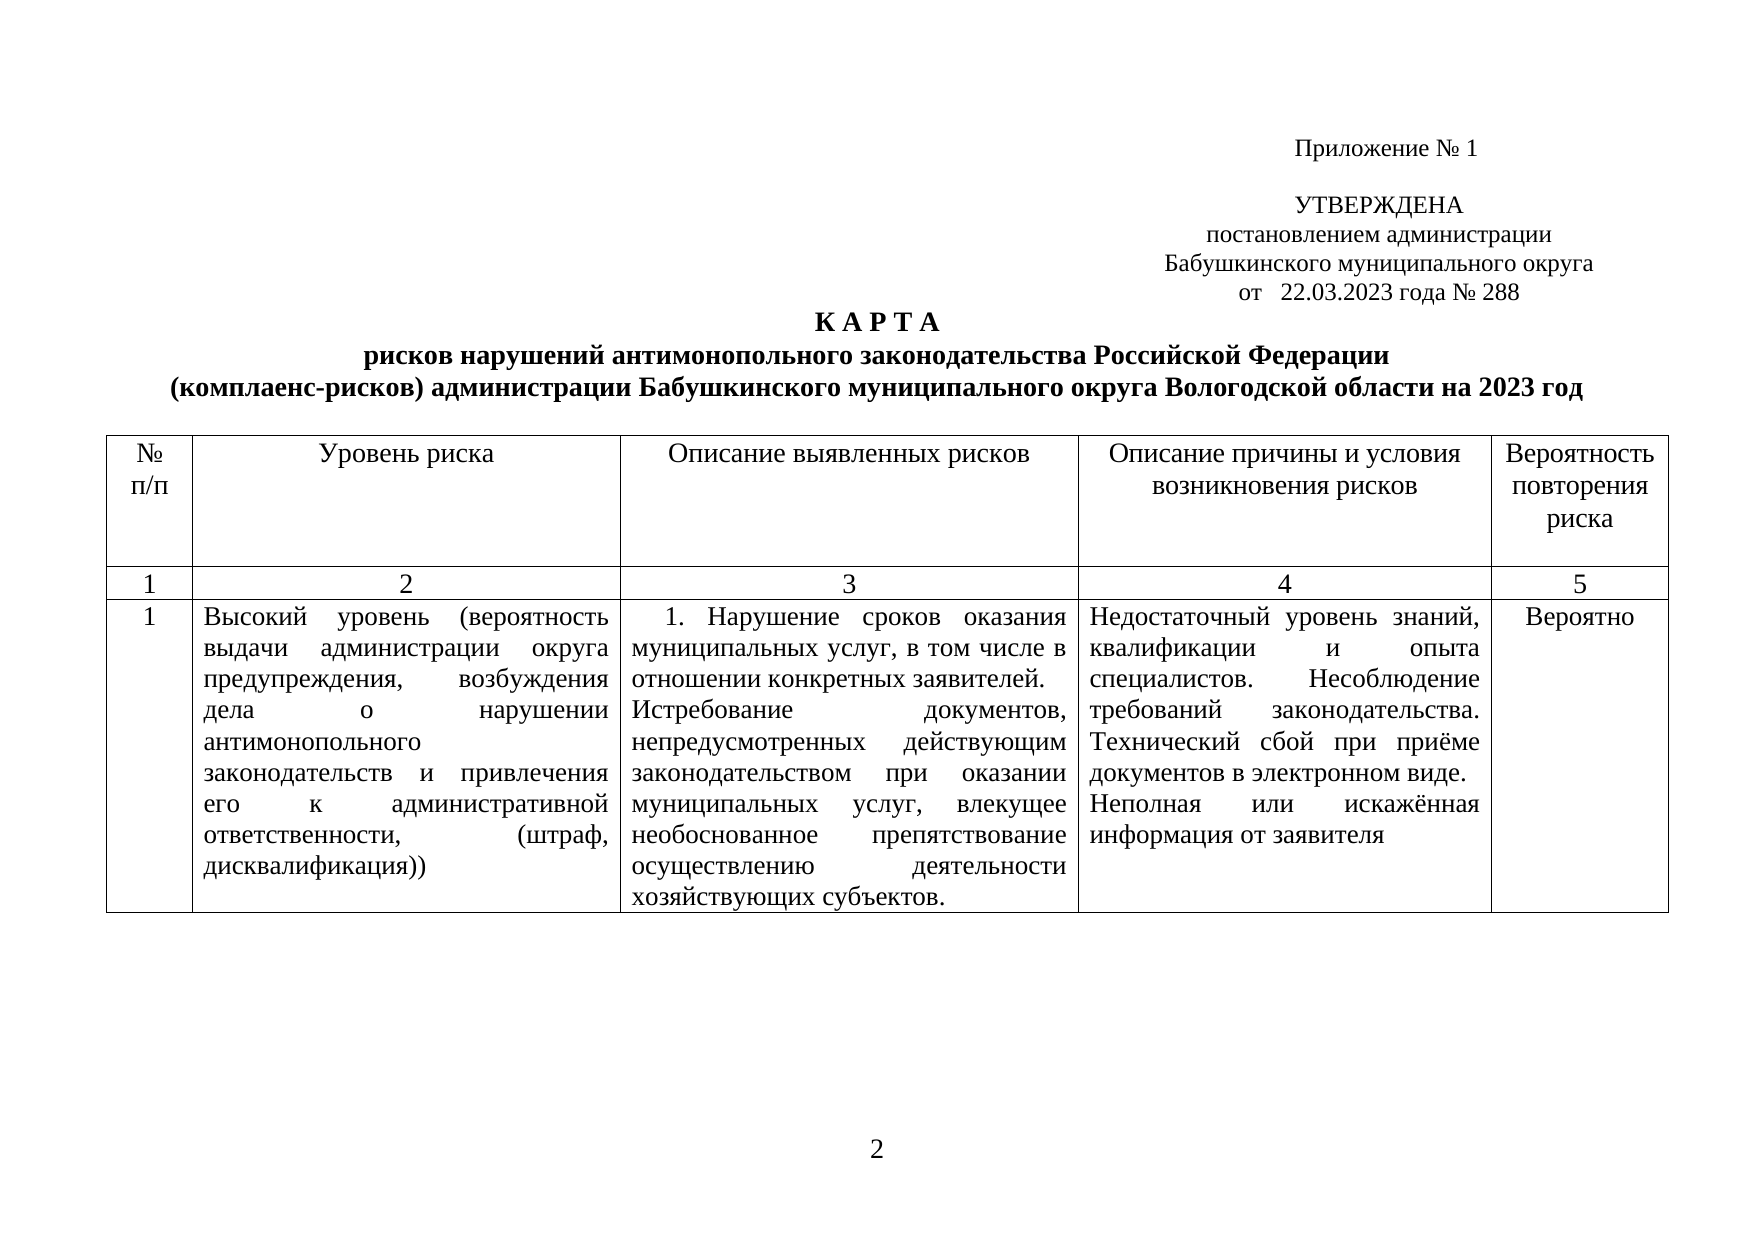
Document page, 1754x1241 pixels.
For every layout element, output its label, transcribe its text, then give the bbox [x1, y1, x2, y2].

table_cell 2 [193, 567, 620, 599]
table_cell 3 [621, 567, 1078, 599]
table_header Описание выявленных рисков [621, 436, 1078, 566]
table_cell Вероятно [1492, 600, 1668, 912]
table_header Вероятность повторения риска [1492, 436, 1668, 566]
table_cell 4 [1079, 567, 1491, 599]
table_header № п/п [107, 436, 192, 566]
text рисков нарушений антимонопольного законодательства Российской Федерации [118, 338, 1636, 370]
table_cell 5 [1492, 567, 1668, 599]
table_cell Недостаточный уровень знаний, квалификации и опыта специалистов. Несоблюдение требований законодательства. Технический сбой при приёме документов в электронном виде. Неполная или искажённая информация от заявителя [1079, 600, 1491, 912]
text постановлением администрации [1122, 219, 1636, 248]
text К А Р Т А [118, 305, 1636, 338]
text Приложение № 1 [118, 133, 1636, 162]
text УТВЕРЖДЕНА [1122, 190, 1636, 219]
text (комплаенс-рисков) администрации Бабушкинского муниципального округа Вологодской области на 2023 год [118, 370, 1636, 403]
text Бабушкинского муниципального округа [1122, 248, 1636, 277]
table_header Уровень риска [193, 436, 620, 566]
table_cell 1 [107, 600, 192, 912]
table_cell Высокий уровень (вероятность выдачи администрации округа предупреждения, возбуждения дела о нарушении антимонопольного законодательств и привлечения его к административной ответственности, (штраф, дисквалификация)) [193, 600, 620, 912]
table_header Описание причины и условия возникновения рисков [1079, 436, 1491, 566]
text от 22.03.2023 года № 288 [1122, 277, 1636, 305]
text 2 [118, 1132, 1636, 1164]
table_cell 1. Нарушение сроков оказания муниципальных услуг, в том числе в отношении конкретных заявителей. Истребование документов, непредусмотренных действующим законодательством при оказании муниципальных услуг, влекущее необоснованное препятствование осуществлению деятельности хозяйствующих субъектов. [621, 600, 1078, 912]
table_cell 1 [107, 567, 192, 599]
